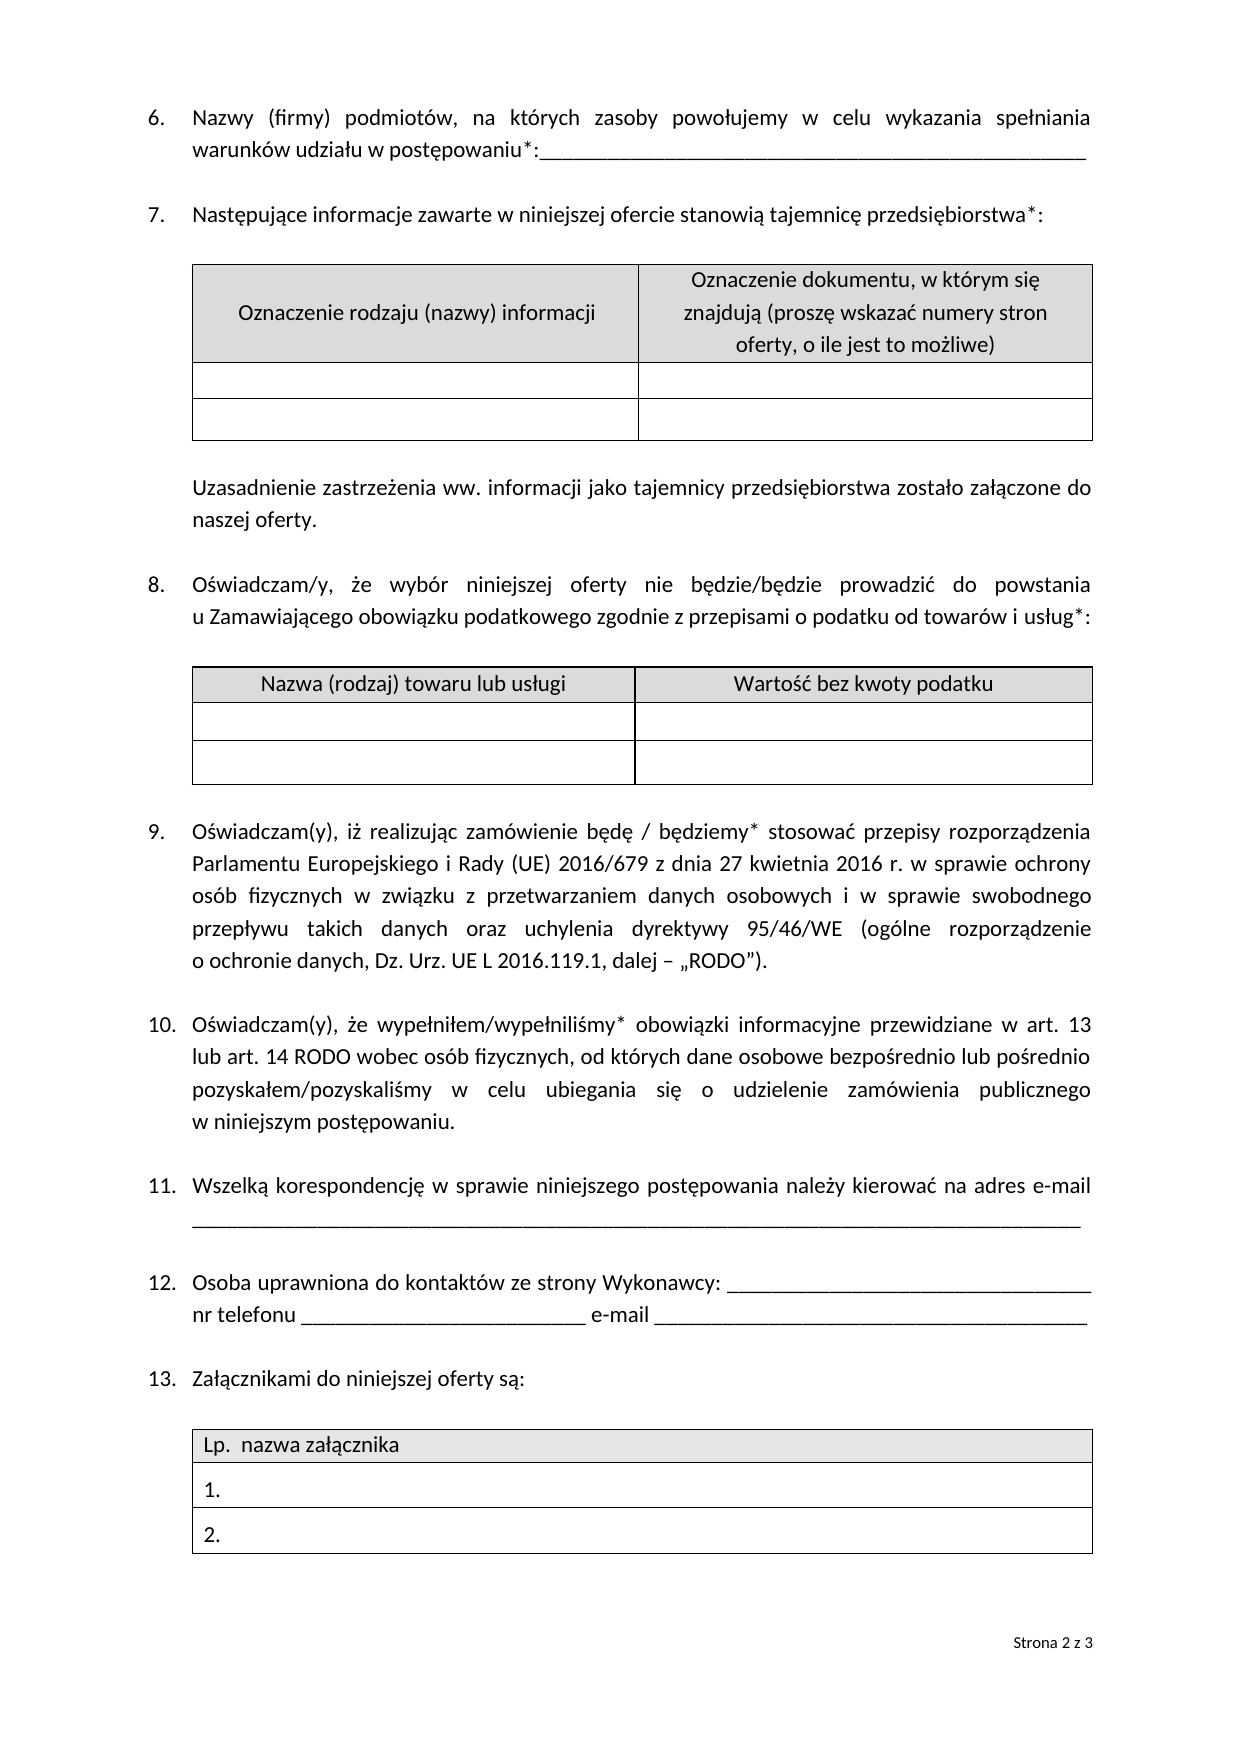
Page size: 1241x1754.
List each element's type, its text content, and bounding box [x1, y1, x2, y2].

list Załącznikami do niniejszej oferty są: [148, 1364, 1093, 1392]
table_header Lp. nazwa załącznika [193, 1430, 1092, 1462]
table_cell [193, 703, 634, 740]
list Oświadczam(y), iż realizując zamówienie będę / będziemy* stosować przepisy rozporządzenia Parlamentu Europejskiego i Rady (UE) 2016/679 z dnia 27 kwietnia 2016 r. w sprawie ochrony osób fizycznych w związku z przetwarzaniem danych osobowych i w sprawie swobodnego przepływu takich danych oraz uchylenia dyrektywy 95/46/WE (ogólne rozporządzenie o ochronie danych, Dz. Urz. UE L 2016.119.1, dalej – „RODO”). [148, 817, 1093, 974]
table_cell [193, 741, 634, 784]
table_header Oznaczenie rodzaju (nazwy) informacji [193, 265, 638, 362]
table_cell 1. [193, 1463, 1092, 1507]
table_cell [639, 363, 1092, 398]
table_header Nazwa (rodzaj) towaru lub usługi [193, 668, 634, 702]
table_header Oznaczenie dokumentu, w którym się znajdują (proszę wskazać numery stron oferty, o ile jest to możliwe) [639, 265, 1092, 362]
list Nazwy (firmy) podmiotów, na których zasoby powołujemy w celu wykazania spełniania warunków udziału w postępowaniu*:________________________________________________ [148, 103, 1093, 164]
table_cell [636, 741, 1092, 784]
list Oświadczam(y), że wypełniłem/wypełniliśmy* obowiązki informacyjne przewidziane w art. 13 lub art. 14 RODO wobec osób fizycznych, od których dane osobowe bezpośrednio lub pośrednio pozyskałem/pozyskaliśmy w celu ubiegania się o udzielenie zamówienia publicznego w niniejszym postępowaniu. [148, 1010, 1093, 1135]
table_cell [639, 399, 1092, 440]
list Następujące informacje zawarte w niniejszej ofercie stanowią tajemnicę przedsiębiorstwa*: [148, 200, 1093, 228]
text Uzasadnienie zastrzeżenia ww. informacji jako tajemnicy przedsiębiorstwa zostało załączone do naszej oferty. [192, 473, 1093, 533]
table_cell [636, 703, 1092, 740]
list Oświadczam/y, że wybór niniejszej oferty nie będzie/będzie prowadzić do powstania u Zamawiającego obowiązku podatkowego zgodnie z przepisami o podatku od towarów i usług*: [148, 570, 1093, 630]
table_cell [193, 363, 638, 398]
list Wszelką korespondencję w sprawie niniejszego postępowania należy kierować na adres e-mail ______________________________________________________________________________ [148, 1171, 1093, 1231]
list Osoba uprawniona do kontaktów ze strony Wykonawcy: ________________________________ nr telefonu _________________________ e-mail ______________________________________ [148, 1268, 1093, 1328]
table_header Wartość bez kwoty podatku [636, 668, 1092, 702]
table_cell 2. [193, 1508, 1092, 1552]
table_cell [193, 399, 638, 440]
